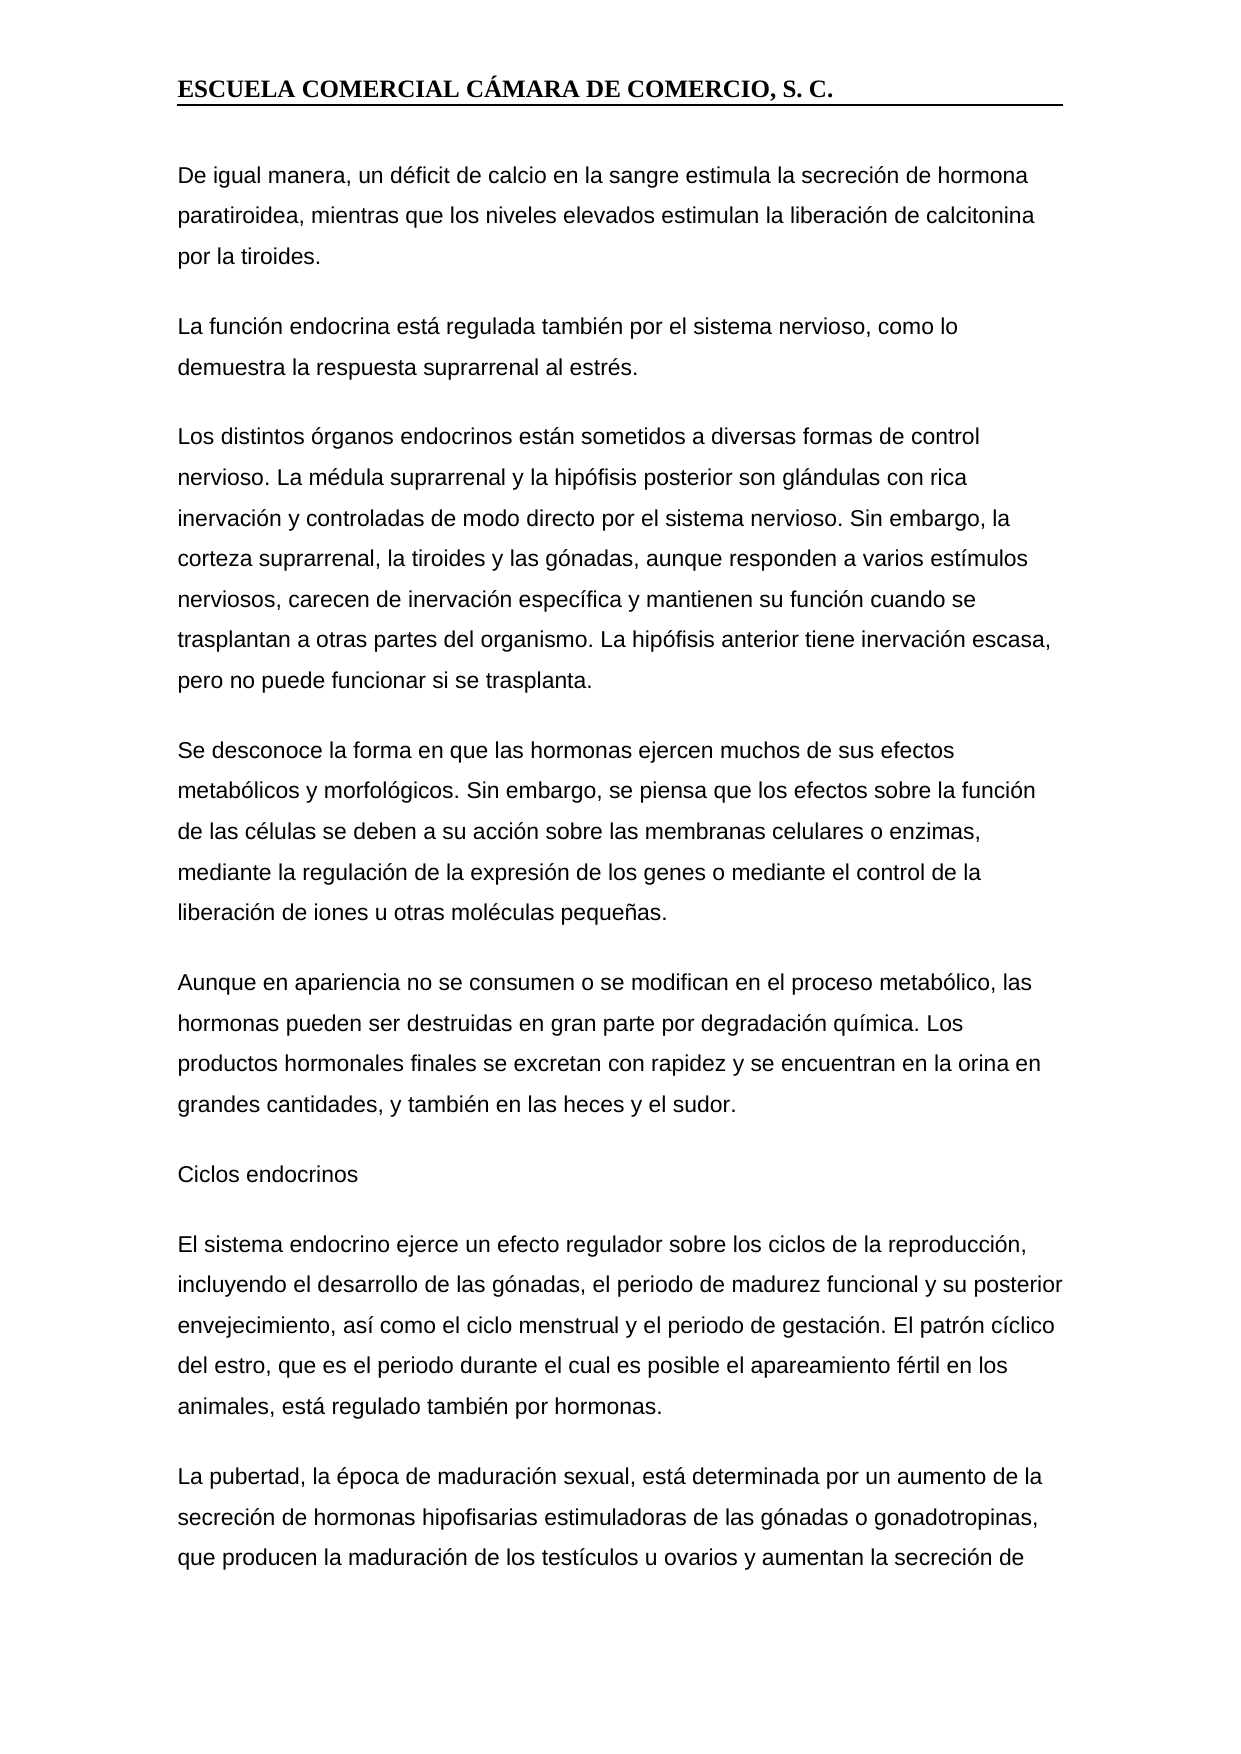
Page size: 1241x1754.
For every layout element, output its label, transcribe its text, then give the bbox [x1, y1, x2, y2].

text De igual manera, un déficit de calcio en la sangre estimula la secreción de hormona paratiroidea, mientras que los niveles elevados estimulan la liberación de calcitonina por la tiroides. [177, 148, 1063, 269]
text Ciclos endocrinos [177, 1147, 1063, 1187]
text La función endocrina está regulada también por el sistema nervioso, como lo demuestra la respuesta suprarrenal al estrés. [177, 299, 1063, 380]
text Se desconoce la forma en que las hormonas ejercen muchos de sus efectos metabólicos y morfológicos. Sin embargo, se piensa que los efectos sobre la función de las células se deben a su acción sobre las membranas celulares o enzimas, mediante la regulación de la expresión de los genes o mediante el control de la liberación de iones u otras moléculas pequeñas. [177, 723, 1063, 926]
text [177, 1449, 1063, 1571]
text Aunque en apariencia no se consumen o se modifican en el proceso metabólico, las hormonas pueden ser destruidas en gran parte por degradación química. Los productos hormonales finales se excretan con rapidez y se encuentran en la orina en grandes cantidades, y también en las heces y el sudor. [177, 955, 1063, 1117]
text Los distintos órganos endocrinos están sometidos a diversas formas de control nervioso. La médula suprarrenal y la hipófisis posterior son glándulas con rica inervación y controladas de modo directo por el sistema nervioso. Sin embargo, la corteza suprarrenal, la tiroides y las gónadas, aunque responden a varios estímulos nerviosos, carecen de inervación específica y mantienen su función cuando se trasplantan a otras partes del organismo. La hipófisis anterior tiene inervación escasa, pero no puede funcionar si se trasplanta. [177, 409, 1063, 693]
text El sistema endocrino ejerce un efecto regulador sobre los ciclos de la reproducción, incluyendo el desarrollo de las gónadas, el periodo de madurez funcional y su posterior envejecimiento, así como el ciclo menstrual y el periodo de gestación. El patrón cíclico del estro, que es el periodo durante el cual es posible el apareamiento fértil en los animales, está regulado también por hormonas. [177, 1216, 1063, 1419]
